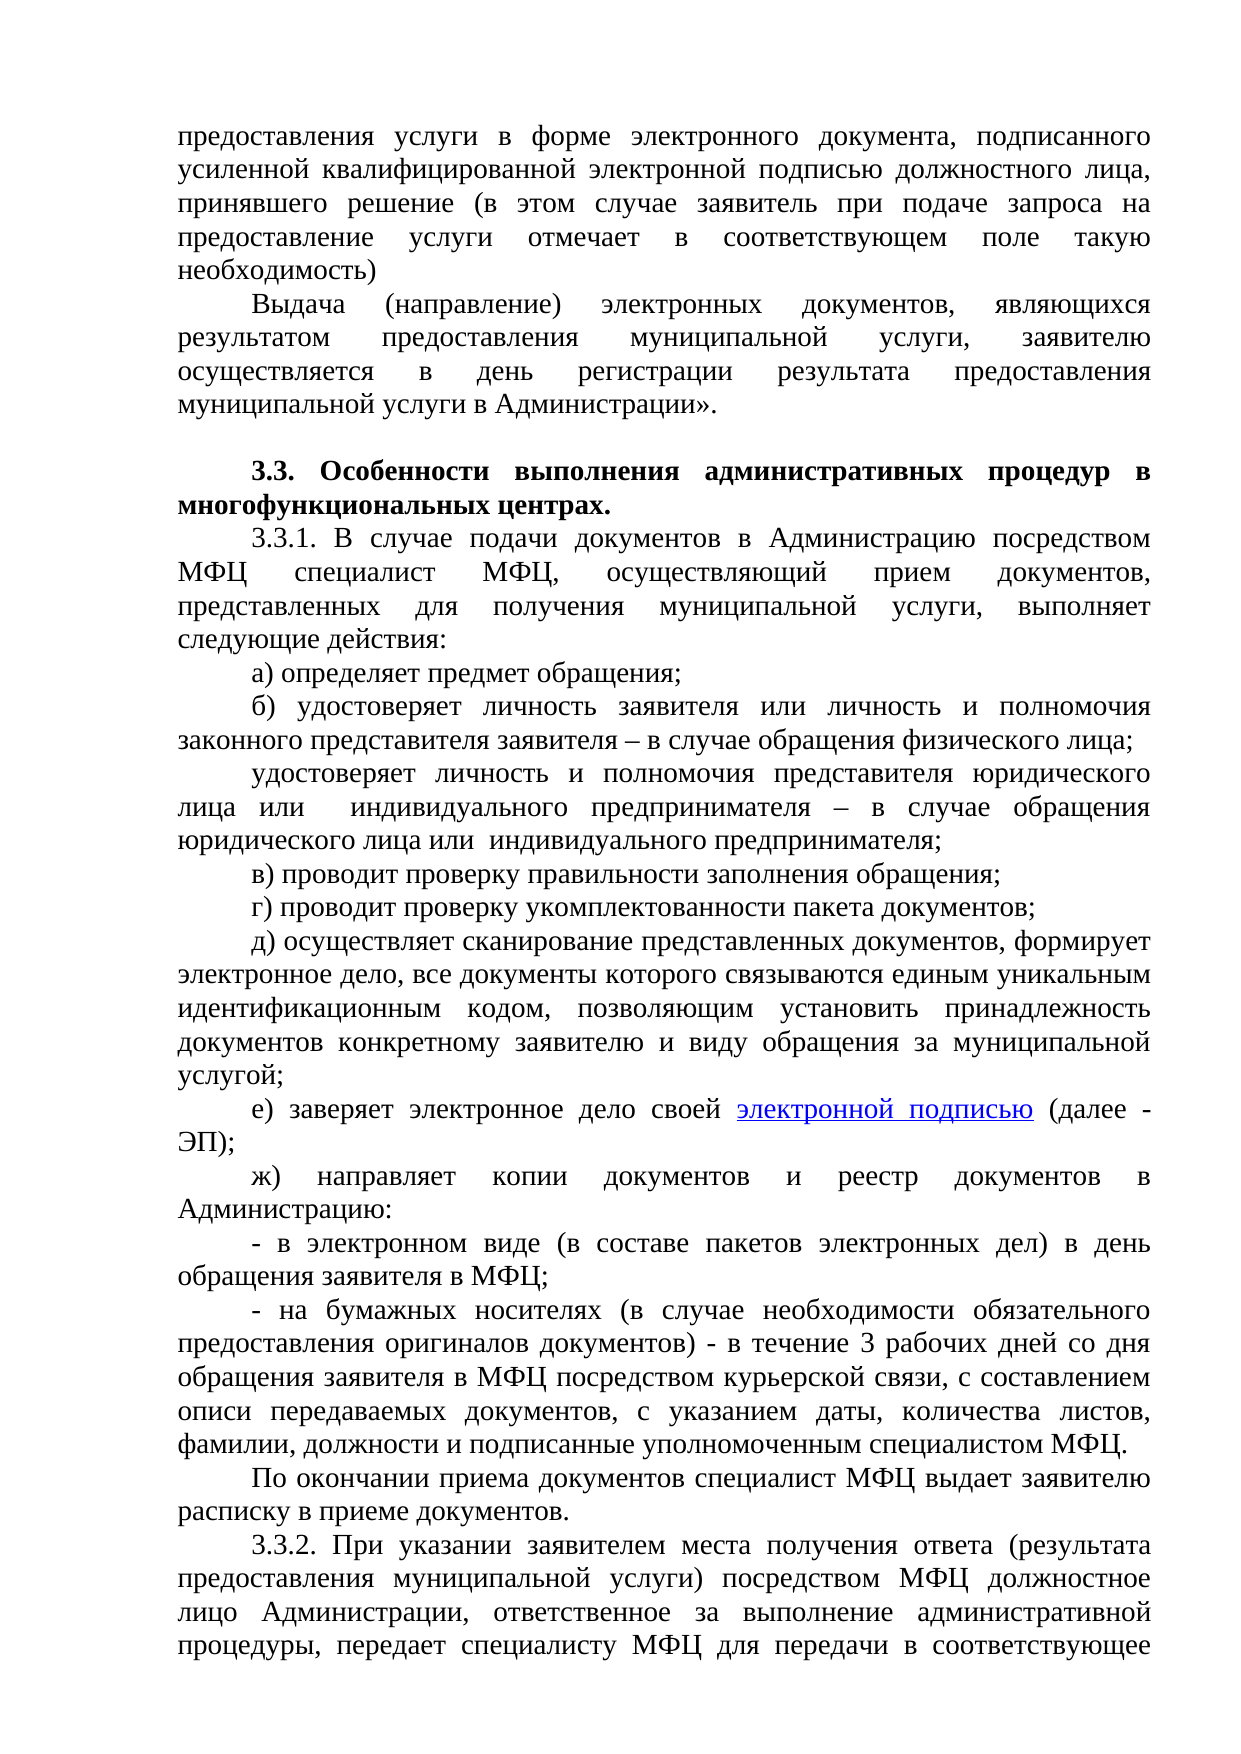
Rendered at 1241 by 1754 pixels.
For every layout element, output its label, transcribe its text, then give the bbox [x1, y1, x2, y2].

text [177, 118, 1152, 286]
text д) осуществляет сканирование представленных документов, формирует электронное дело, все документы которого связываются единым уникальным идентификационным кодом, позволяющим установить принадлежность документов конкретному заявителю и виду обращения за муниципальной услугой; [177, 923, 1152, 1091]
text ж) направляет копии документов и реестр документов в Администрацию: [177, 1158, 1152, 1225]
text - в электронном виде (в составе пакетов электронных дел) в день обращения заявителя в МФЦ; [177, 1225, 1152, 1292]
text - на бумажных носителях (в случае необходимости обязательного предоставления оригиналов документов) - в течение 3 рабочих дней со дня обращения заявителя в МФЦ посредством курьерской связи, с составлением описи передаваемых документов, с указанием даты, количества листов, фамилии, должности и подписанные уполномоченным специалистом МФЦ. [177, 1292, 1152, 1460]
text е) заверяет электронное дело своей электронной подписью (далее - ЭП); [177, 1091, 1152, 1158]
text Выдача (направление) электронных документов, являющихся результатом предоставления муниципальной услуги, заявителю осуществляется в день регистрации результата предоставления муниципальной услуги в Администрации». [177, 286, 1152, 420]
text удостоверяет личность и полномочия представителя юридического лица или индивидуального предпринимателя – в случае обращения юридического лица или индивидуального предпринимателя; [177, 755, 1152, 856]
text 3.3.1. В случае подачи документов в Администрацию посредством МФЦ специалист МФЦ, осуществляющий прием документов, представленных для получения муниципальной услуги, выполняет следующие действия: [177, 521, 1152, 655]
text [177, 1527, 1152, 1661]
text 3.3. Особенности выполнения административных процедур в многофункциональных центрах. [177, 453, 1152, 521]
text г) проводит проверку укомплектованности пакета документов; [177, 889, 1152, 923]
text По окончании приема документов специалист МФЦ выдает заявителю расписку в приеме документов. [177, 1460, 1152, 1527]
text б) удостоверяет личность заявителя или личность и полномочия законного представителя заявителя – в случае обращения физического лица; [177, 688, 1152, 755]
text в) проводит проверку правильности заполнения обращения; [177, 856, 1152, 889]
text а) определяет предмет обращения; [177, 655, 1152, 688]
